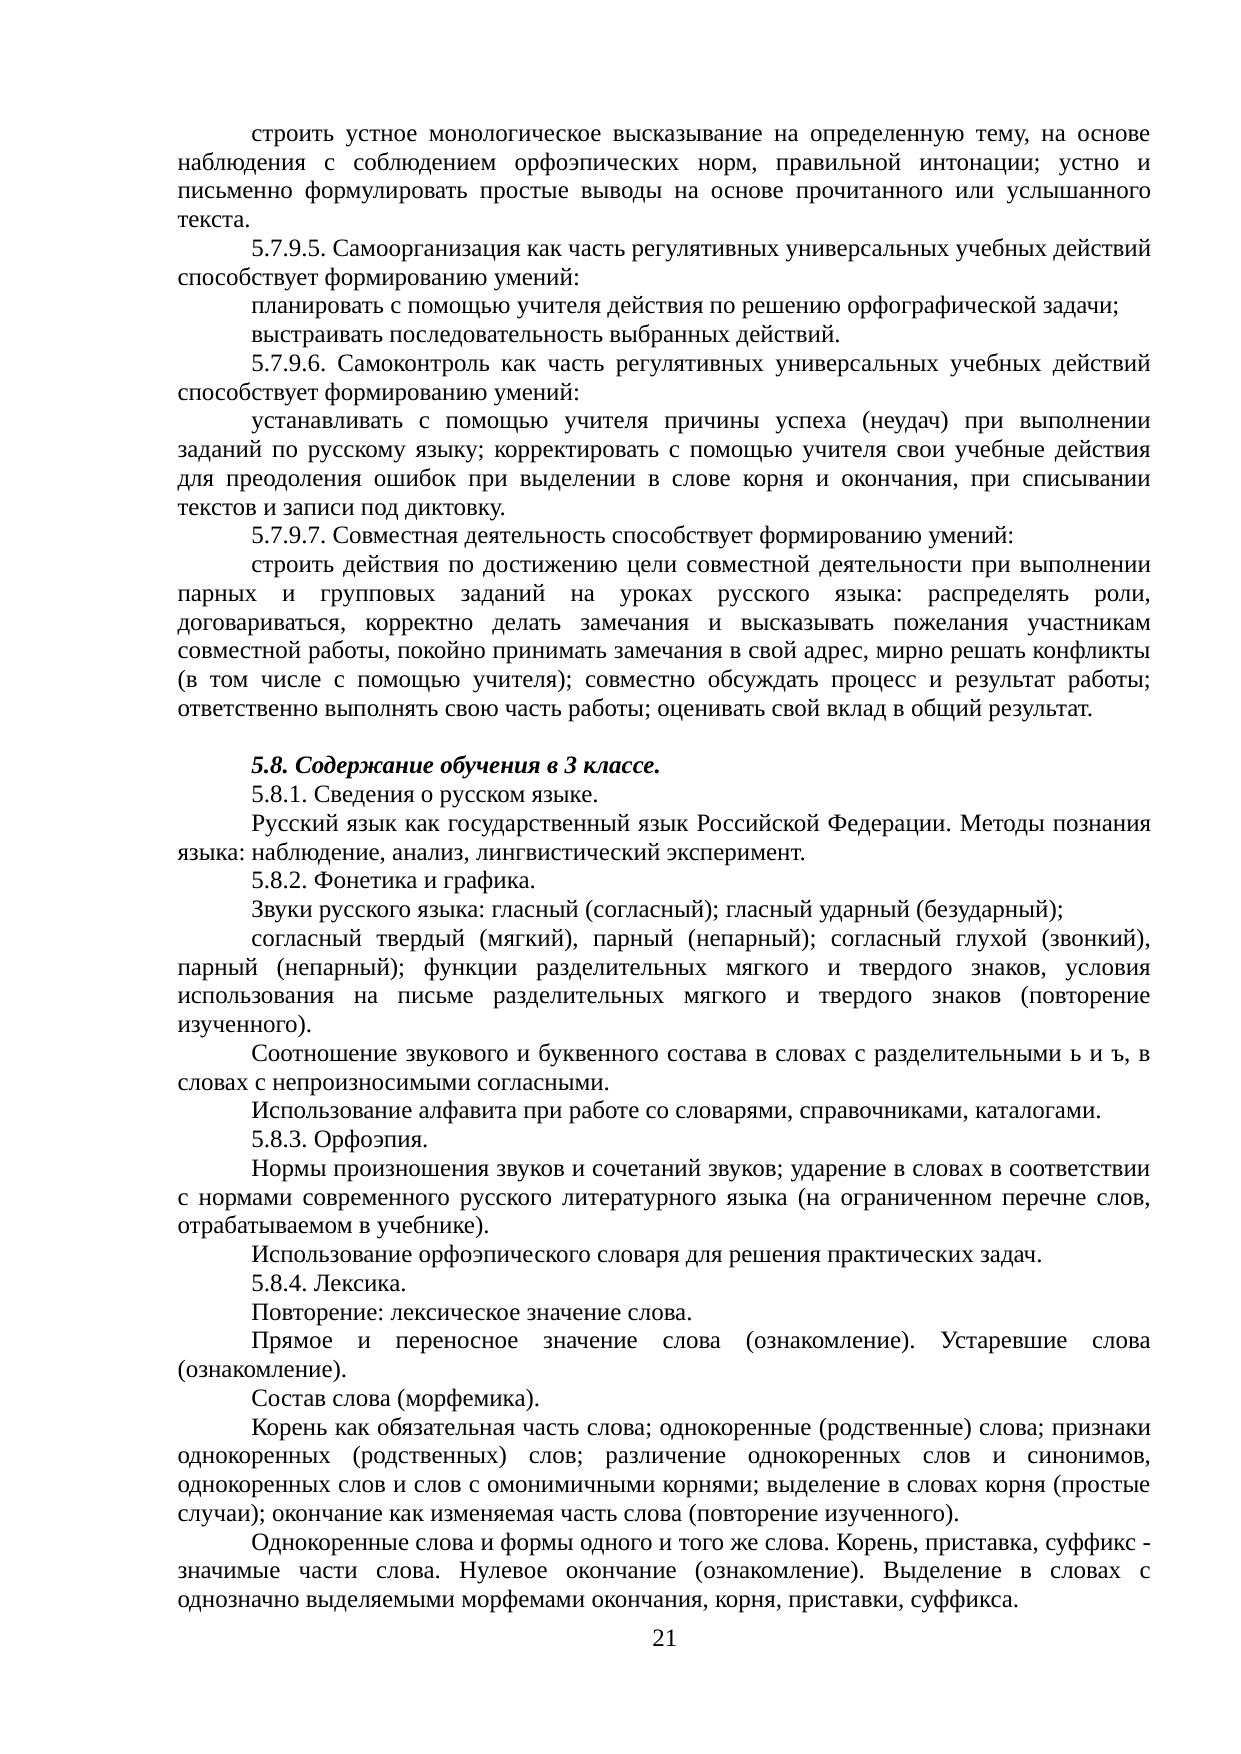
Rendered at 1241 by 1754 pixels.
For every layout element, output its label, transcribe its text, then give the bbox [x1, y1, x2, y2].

text выстраивать последовательность выбранных действий. [177, 319, 1152, 348]
text 5.7.9.7. Совместная деятельность способствует формированию умений: [177, 521, 1152, 549]
text Звуки русского языка: гласный (согласный); гласный ударный (безударный); [177, 894, 1152, 923]
text устанавливать с помощью учителя причины успеха (неудач) при выполнении заданий по русскому языку; корректировать с помощью учителя свои учебные действия для преодоления ошибок при выделении в слове корня и окончания, при списывании текстов и записи под диктовку. [177, 406, 1152, 521]
text Повторение: лексическое значение слова. [177, 1297, 1152, 1326]
text 5.8. Содержание обучения в 3 классе. [177, 751, 1152, 779]
text Соотношение звукового и буквенного состава в словах с разделительными ь и ъ, в словах с непроизносимыми согласными. [177, 1038, 1152, 1096]
text Однокоренные слова и формы одного и того же слова. Корень, приставка, суффикс - значимые части слова. Нулевое окончание (ознакомление). Выделение в словах с однозначно выделяемыми морфемами окончания, корня, приставки, суффикса. [177, 1527, 1152, 1613]
text Использование орфоэпического словаря для решения практических задач. [177, 1239, 1152, 1268]
text 5.8.4. Лексика. [177, 1268, 1152, 1297]
text строить действия по достижению цели совместной деятельности при выполнении парных и групповых заданий на уроках русского языка: распределять роли, договариваться, корректно делать замечания и высказывать пожелания участникам совместной работы, покойно принимать замечания в свой адрес, мирно решать конфликты (в том числе с помощью учителя); совместно обсуждать процесс и результат работы; ответственно выполнять свою часть работы; оценивать свой вклад в общий результат. [177, 549, 1152, 722]
text 5.8.3. Орфоэпия. [177, 1124, 1152, 1153]
text Прямое и переносное значение слова (ознакомление). Устаревшие слова (ознакомление). [177, 1326, 1152, 1383]
text планировать с помощью учителя действия по решению орфографической задачи; [177, 291, 1152, 319]
text Корень как обязательная часть слова; однокоренные (родственные) слова; признаки однокоренных (родственных) слов; различение однокоренных слов и синонимов, однокоренных слов и слов с омонимичными корнями; выделение в словах корня (простые случаи); окончание как изменяемая часть слова (повторение изученного). [177, 1412, 1152, 1527]
text Состав слова (морфемика). [177, 1383, 1152, 1412]
text Русский язык как государственный язык Российской Федерации. Методы познания языка: наблюдение, анализ, лингвистический эксперимент. [177, 808, 1152, 866]
text 5.7.9.5. Самоорганизация как часть регулятивных универсальных учебных действий способствует формированию умений: [177, 233, 1152, 291]
text согласный твердый (мягкий), парный (непарный); согласный глухой (звонкий), парный (непарный); функции разделительных мягкого и твердого знаков, условия использования на письме разделительных мягкого и твердого знаков (повторение изученного). [177, 923, 1152, 1038]
text строить устное монологическое высказывание на определенную тему, на основе наблюдения с соблюдением орфоэпических норм, правильной интонации; устно и письменно формулировать простые выводы на основе прочитанного или услышанного текста. [177, 118, 1152, 233]
text Нормы произношения звуков и сочетаний звуков; ударение в словах в соответствии с нормами современного русского литературного языка (на ограниченном перечне слов, отрабатываемом в учебнике). [177, 1153, 1152, 1239]
text Использование алфавита при работе со словарями, справочниками, каталогами. [177, 1096, 1152, 1124]
text 5.7.9.6. Самоконтроль как часть регулятивных универсальных учебных действий способствует формированию умений: [177, 348, 1152, 406]
text 5.8.1. Сведения о русском языке. [177, 779, 1152, 808]
text 5.8.2. Фонетика и графика. [177, 866, 1152, 894]
